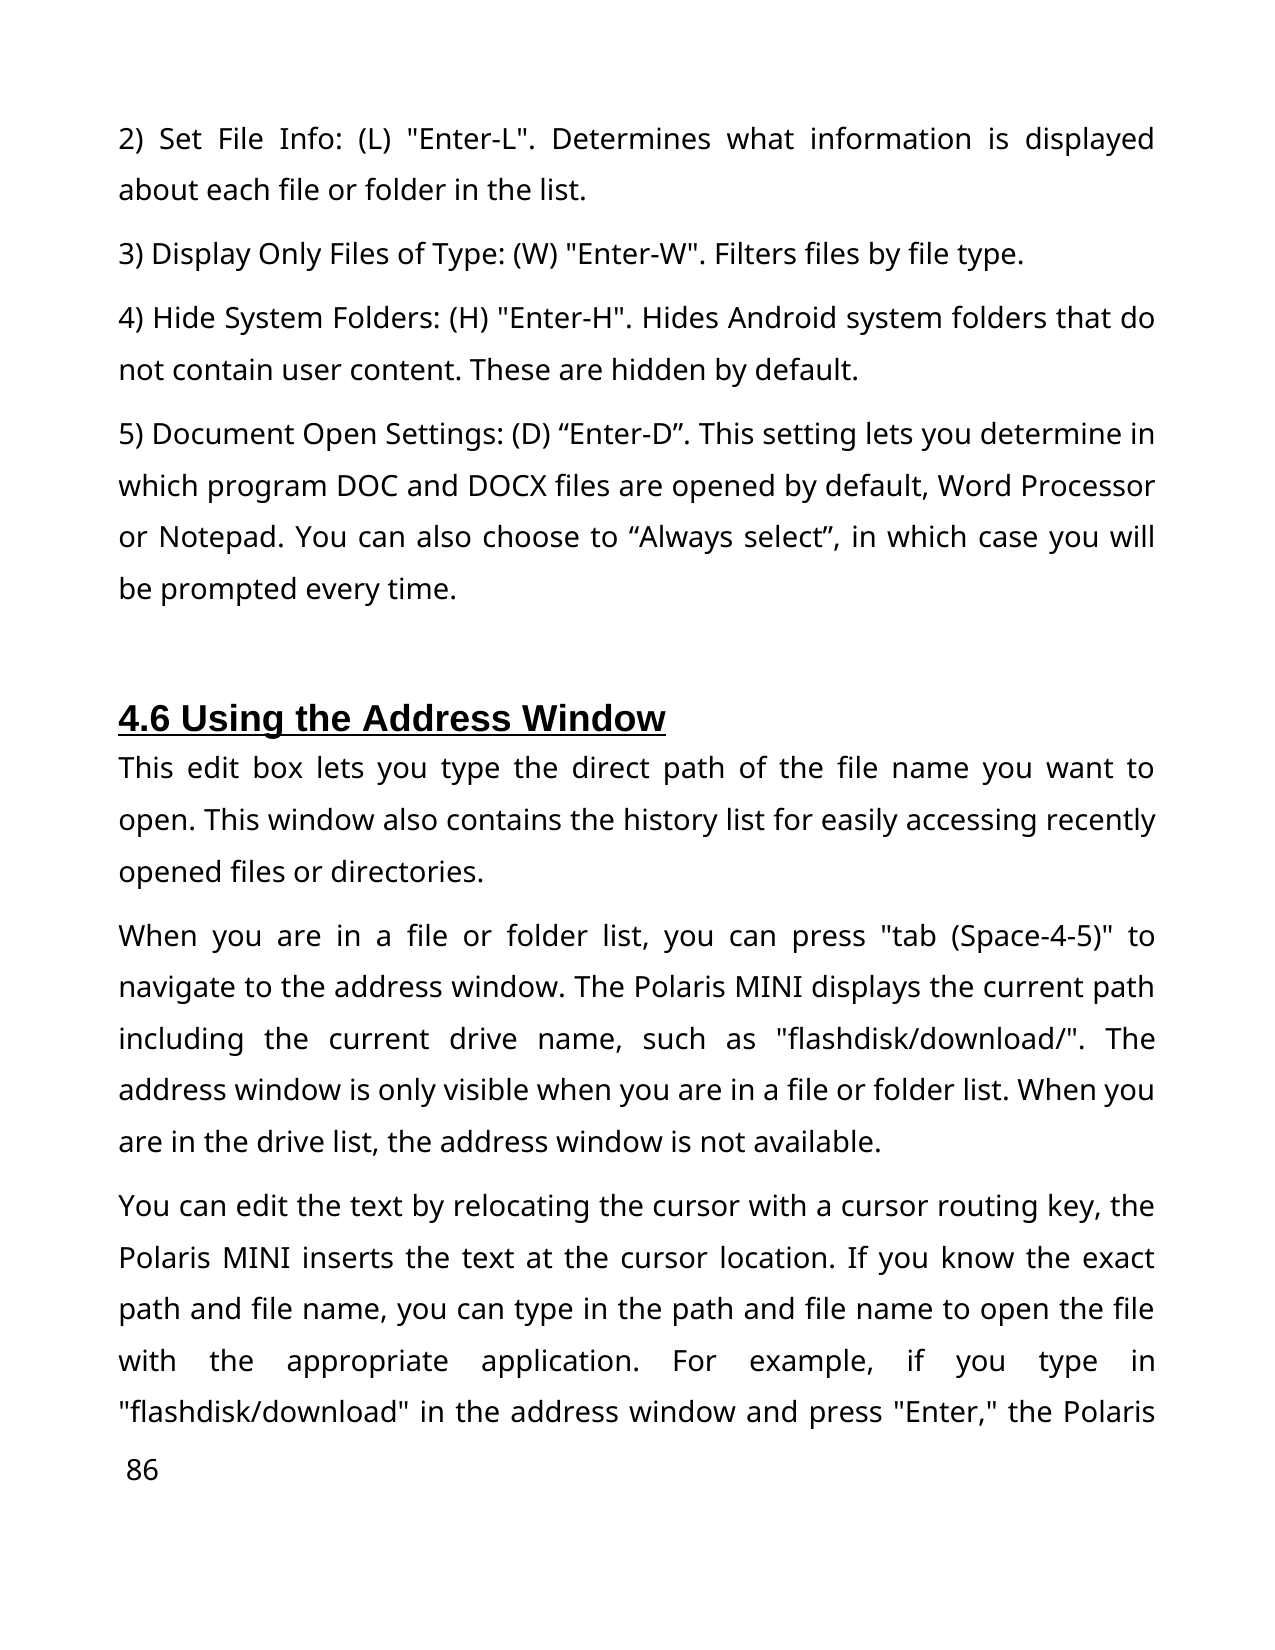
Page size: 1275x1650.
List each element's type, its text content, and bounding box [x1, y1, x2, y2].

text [118, 1185, 1157, 1431]
text When you are in a file or folder list, you can press "tab (Space-4-5)" to navigate to the address window. The Polaris MINI displays the current path including the current drive name, such as "flashdisk/download/". The address window is only visible when you are in a file or folder list. When you are in the drive list, the address window is not available. [118, 915, 1157, 1161]
text 4) Hide System Folders: (H) "Enter-H". Hides Android system folders that do not contain user content. These are hidden by default. [118, 298, 1157, 389]
text 5) Document Open Settings: (D) “Enter-D”. This setting lets you determine in which program DOC and DOCX files are opened by default, Word Processor or Notepad. You can also choose to “Always select”, in which case you will be prompted every time. [118, 413, 1157, 608]
text 3) Display Only Files of Type: (W) "Enter-W". Filters files by file type. [118, 234, 1157, 273]
text 2) Set File Info: (L) "Enter-L". Determines what information is displayed about each file or folder in the list. [118, 118, 1157, 209]
subtitle 4.6 Using the Address Window [118, 696, 1157, 739]
text This edit box lets you type the direct path of the file name you want to open. This window also contains the history list for easily accessing recently opened files or directories. [118, 748, 1157, 891]
